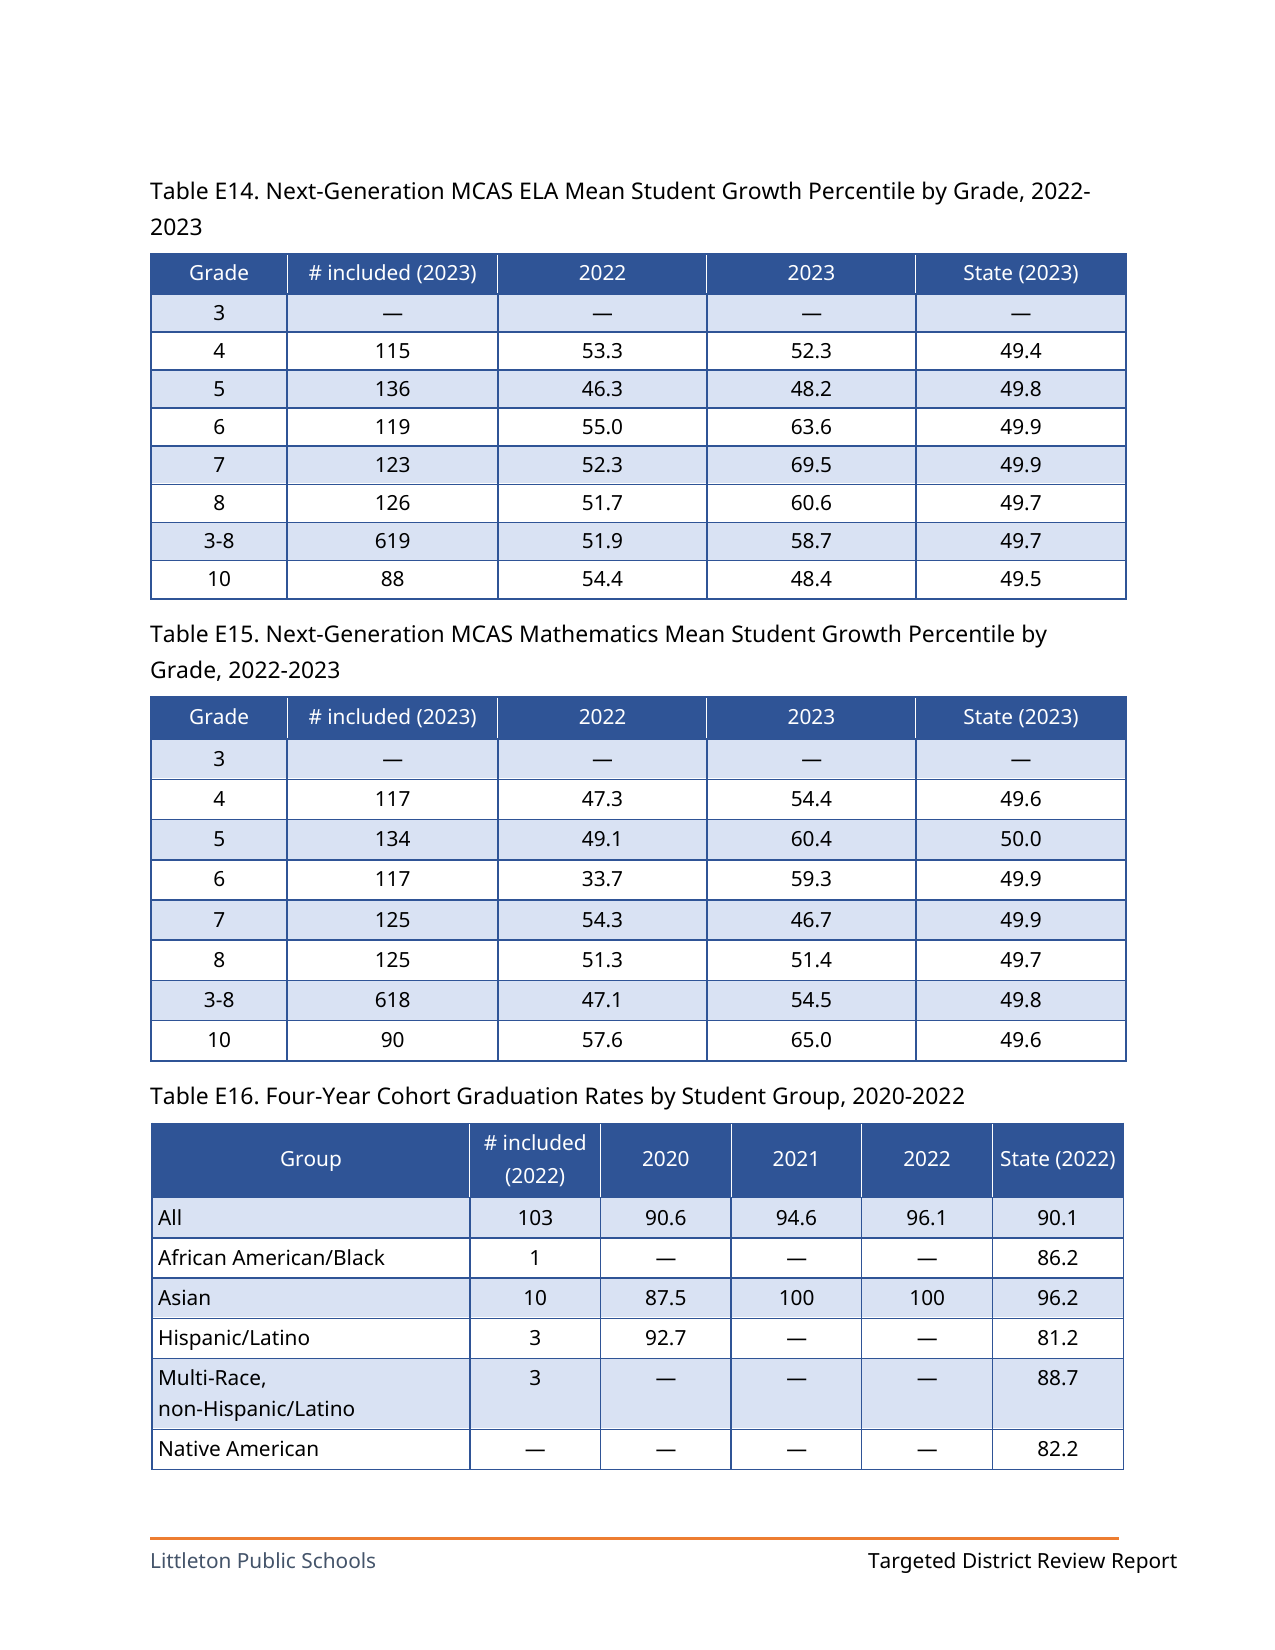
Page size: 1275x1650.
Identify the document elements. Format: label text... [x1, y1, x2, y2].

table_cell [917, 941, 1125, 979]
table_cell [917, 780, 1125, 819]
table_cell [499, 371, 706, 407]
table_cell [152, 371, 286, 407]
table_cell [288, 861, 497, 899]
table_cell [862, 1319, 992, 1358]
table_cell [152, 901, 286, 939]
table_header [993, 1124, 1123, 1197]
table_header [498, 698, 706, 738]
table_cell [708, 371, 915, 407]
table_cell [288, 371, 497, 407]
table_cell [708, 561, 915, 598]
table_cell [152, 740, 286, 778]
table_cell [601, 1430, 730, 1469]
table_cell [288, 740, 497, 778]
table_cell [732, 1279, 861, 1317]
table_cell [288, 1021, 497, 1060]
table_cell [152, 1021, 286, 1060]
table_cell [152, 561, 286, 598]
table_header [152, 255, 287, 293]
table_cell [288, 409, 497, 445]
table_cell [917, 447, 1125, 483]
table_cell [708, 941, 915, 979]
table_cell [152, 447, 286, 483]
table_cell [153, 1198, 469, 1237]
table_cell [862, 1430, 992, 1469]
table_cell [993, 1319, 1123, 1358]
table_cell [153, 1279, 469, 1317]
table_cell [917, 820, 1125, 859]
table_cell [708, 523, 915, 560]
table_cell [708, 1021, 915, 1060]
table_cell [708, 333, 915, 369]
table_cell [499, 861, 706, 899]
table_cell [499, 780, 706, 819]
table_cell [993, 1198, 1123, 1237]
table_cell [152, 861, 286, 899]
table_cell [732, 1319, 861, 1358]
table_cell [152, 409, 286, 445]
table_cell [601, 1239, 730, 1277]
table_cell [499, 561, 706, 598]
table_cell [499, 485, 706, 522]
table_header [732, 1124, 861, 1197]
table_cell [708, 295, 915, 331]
title Table E15. Next-Generation MCAS Mathematics Mean Student Growth Percentile by Grade, 2022-2023 [150, 618, 1125, 685]
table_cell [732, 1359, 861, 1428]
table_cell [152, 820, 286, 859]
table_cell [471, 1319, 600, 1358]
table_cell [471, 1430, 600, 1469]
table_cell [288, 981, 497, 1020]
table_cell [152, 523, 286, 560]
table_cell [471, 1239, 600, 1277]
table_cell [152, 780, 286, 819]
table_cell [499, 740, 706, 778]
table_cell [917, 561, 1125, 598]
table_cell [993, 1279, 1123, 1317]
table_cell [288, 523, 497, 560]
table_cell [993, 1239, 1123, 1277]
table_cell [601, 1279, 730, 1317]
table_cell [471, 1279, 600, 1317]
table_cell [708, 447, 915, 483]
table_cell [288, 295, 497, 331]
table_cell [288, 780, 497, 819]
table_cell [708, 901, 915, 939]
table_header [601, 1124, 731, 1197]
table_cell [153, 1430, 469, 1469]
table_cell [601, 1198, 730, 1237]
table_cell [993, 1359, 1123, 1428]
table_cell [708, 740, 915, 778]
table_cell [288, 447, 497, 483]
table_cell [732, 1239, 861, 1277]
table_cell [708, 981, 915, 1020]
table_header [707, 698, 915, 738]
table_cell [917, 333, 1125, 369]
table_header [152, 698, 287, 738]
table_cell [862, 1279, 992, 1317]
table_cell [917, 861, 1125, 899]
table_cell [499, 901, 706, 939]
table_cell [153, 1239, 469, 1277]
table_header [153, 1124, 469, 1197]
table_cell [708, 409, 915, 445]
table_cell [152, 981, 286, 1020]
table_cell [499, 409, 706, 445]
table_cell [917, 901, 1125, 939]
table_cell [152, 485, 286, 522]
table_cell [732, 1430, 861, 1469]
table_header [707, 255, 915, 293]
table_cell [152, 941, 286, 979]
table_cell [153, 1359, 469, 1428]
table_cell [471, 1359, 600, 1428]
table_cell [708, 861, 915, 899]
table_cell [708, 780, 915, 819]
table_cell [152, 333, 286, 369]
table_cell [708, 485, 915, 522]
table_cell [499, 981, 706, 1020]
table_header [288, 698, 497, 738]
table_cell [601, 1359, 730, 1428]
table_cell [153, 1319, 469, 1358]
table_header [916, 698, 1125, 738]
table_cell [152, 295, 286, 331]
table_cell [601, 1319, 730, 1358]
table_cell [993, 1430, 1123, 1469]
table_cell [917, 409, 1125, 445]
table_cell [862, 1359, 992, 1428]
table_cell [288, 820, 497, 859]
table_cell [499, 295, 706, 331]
title Table E14. Next-Generation MCAS ELA Mean Student Growth Percentile by Grade, 2022-2023 [150, 175, 1125, 242]
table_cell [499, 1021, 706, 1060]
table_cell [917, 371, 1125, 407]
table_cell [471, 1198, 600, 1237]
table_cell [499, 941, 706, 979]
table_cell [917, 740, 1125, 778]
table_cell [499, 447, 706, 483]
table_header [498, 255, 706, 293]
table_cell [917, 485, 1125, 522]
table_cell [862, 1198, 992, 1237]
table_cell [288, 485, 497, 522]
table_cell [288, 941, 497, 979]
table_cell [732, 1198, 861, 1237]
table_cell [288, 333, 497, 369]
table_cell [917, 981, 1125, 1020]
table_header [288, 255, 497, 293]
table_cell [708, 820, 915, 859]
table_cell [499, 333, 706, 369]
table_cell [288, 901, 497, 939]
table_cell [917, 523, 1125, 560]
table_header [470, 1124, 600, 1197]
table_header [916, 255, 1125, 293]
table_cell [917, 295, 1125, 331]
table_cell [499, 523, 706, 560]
title Table E16. Four-Year Cohort Graduation Rates by Student Group, 2020-2022 [150, 1080, 1125, 1111]
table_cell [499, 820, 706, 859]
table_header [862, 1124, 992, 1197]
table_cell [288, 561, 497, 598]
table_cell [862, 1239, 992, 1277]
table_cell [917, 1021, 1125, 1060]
